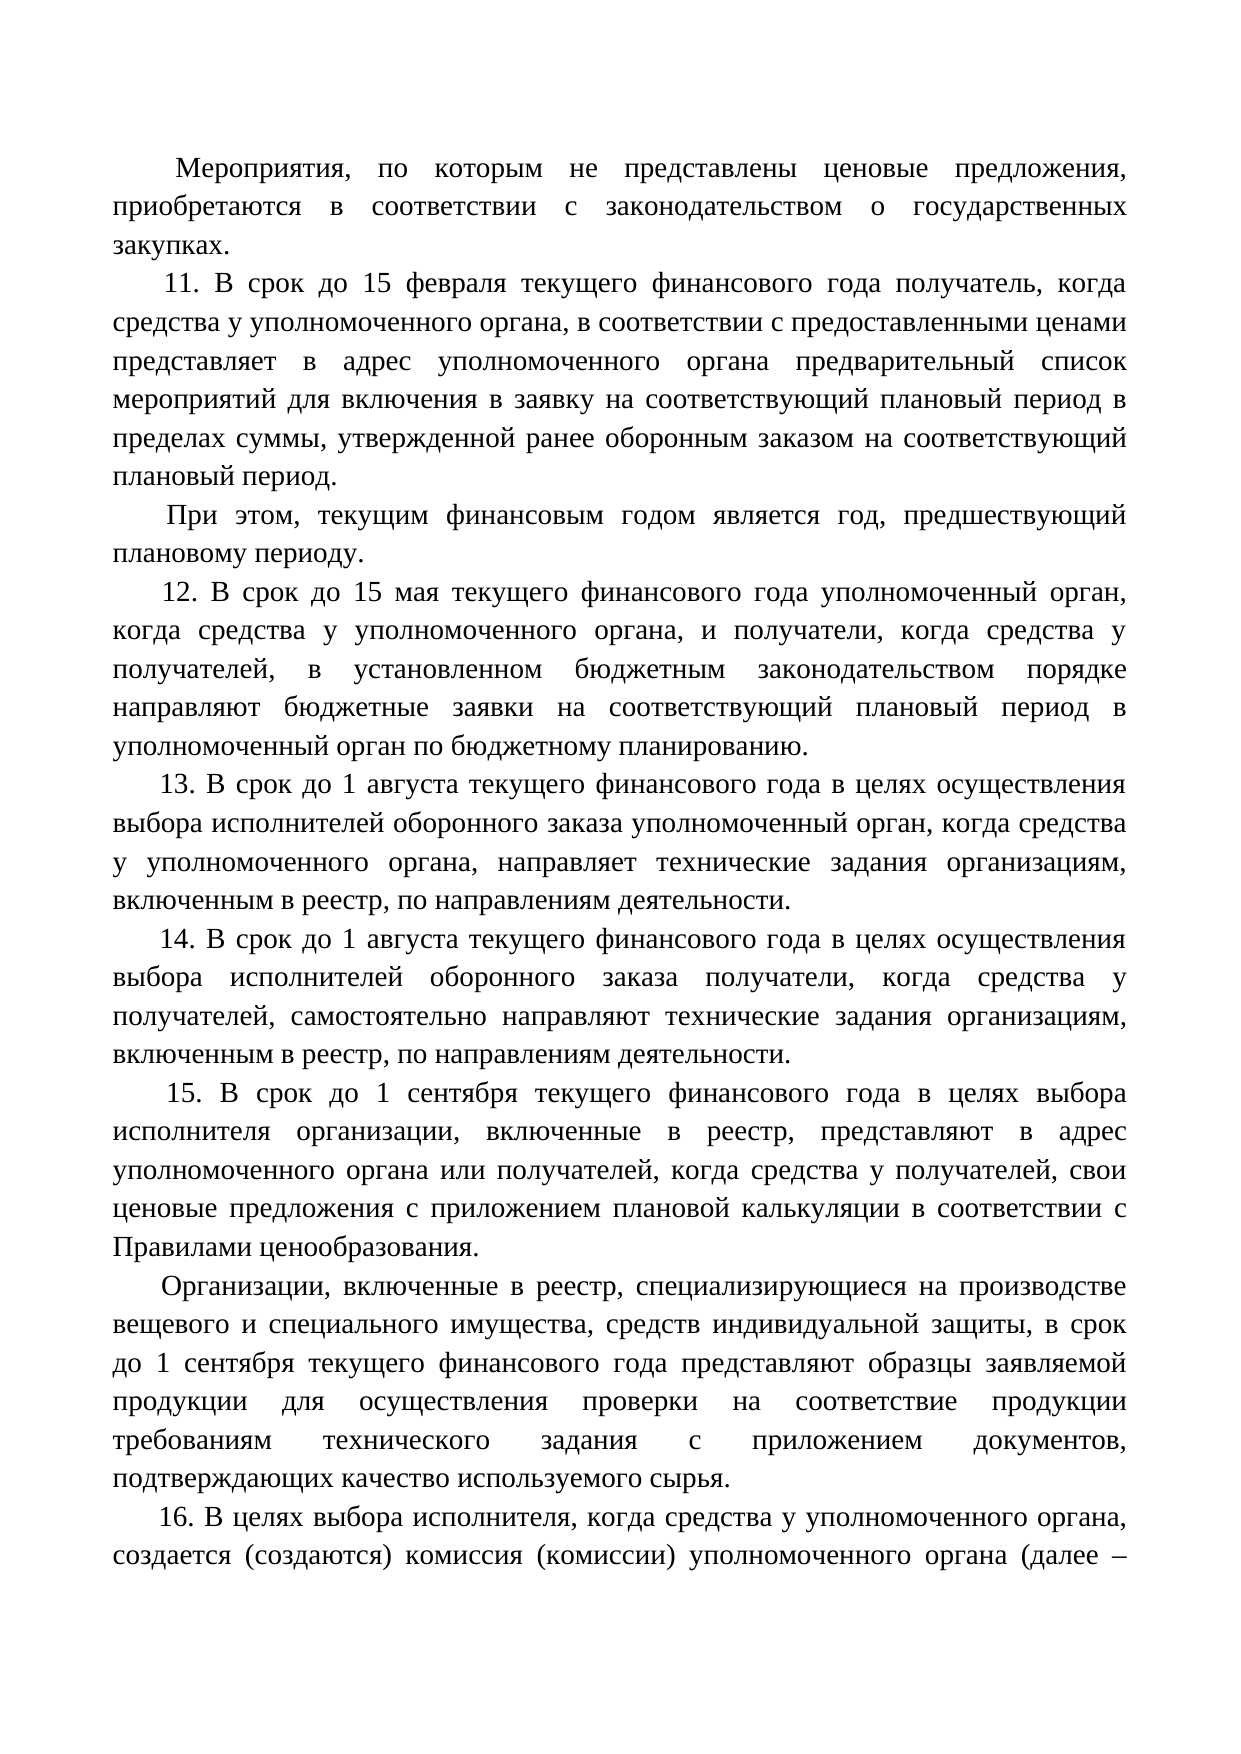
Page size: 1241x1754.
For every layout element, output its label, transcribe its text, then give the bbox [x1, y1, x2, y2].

text 12. В срок до 15 мая текущего финансового года уполномоченный орган, когда средства у уполномоченного органа, и получатели, когда средства у получателей, в установленном бюджетным законодательством порядке направляют бюджетные заявки на соответствующий плановый период в уполномоченный орган по бюджетному планированию. [112, 574, 1128, 762]
text Мероприятия, по которым не представлены ценовые предложения, приобретаются в соответствии с законодательством о государственных закупках. [112, 150, 1128, 261]
text 11. В срок до 15 февраля текущего финансового года получатель, когда средства у уполномоченного органа, в соответствии с предоставленными ценами представляет в адрес уполномоченного органа предварительный список мероприятий для включения в заявку на соответствующий плановый период в пределах суммы, утвержденной ранее оборонным заказом на соответствующий плановый период. [112, 266, 1128, 492]
text 15. В срок до 1 сентября текущего финансового года в целях выбора исполнителя организации, включенные в реестр, представляют в адрес уполномоченного органа или получателей, когда средства у получателей, свои ценовые предложения с приложением плановой калькуляции в соответствии с Правилами ценообразования. [112, 1075, 1128, 1263]
text При этом, текущим финансовым годом является год, предшествующий плановому периоду. [112, 497, 1128, 569]
text 13. В срок до 1 августа текущего финансового года в целях осуществления выбора исполнителей оборонного заказа уполномоченный орган, когда средства у уполномоченного органа, направляет технические задания организациям, включенным в реестр, по направлениям деятельности. [112, 767, 1128, 916]
text Организации, включенные в реестр, специализирующиеся на производстве вещевого и специального имущества, средств индивидуальной защиты, в срок до 1 сентября текущего финансового года представляют образцы заявляемой продукции для осуществления проверки на соответствие продукции требованиям технического задания с приложением документов, подтверждающих качество используемого сырья. [112, 1268, 1128, 1494]
text 14. В срок до 1 августа текущего финансового года в целях осуществления выбора исполнителей оборонного заказа получатели, когда средства у получателей, самостоятельно направляют технические задания организациям, включенным в реестр, по направлениям деятельности. [112, 921, 1128, 1070]
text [112, 1499, 1128, 1571]
